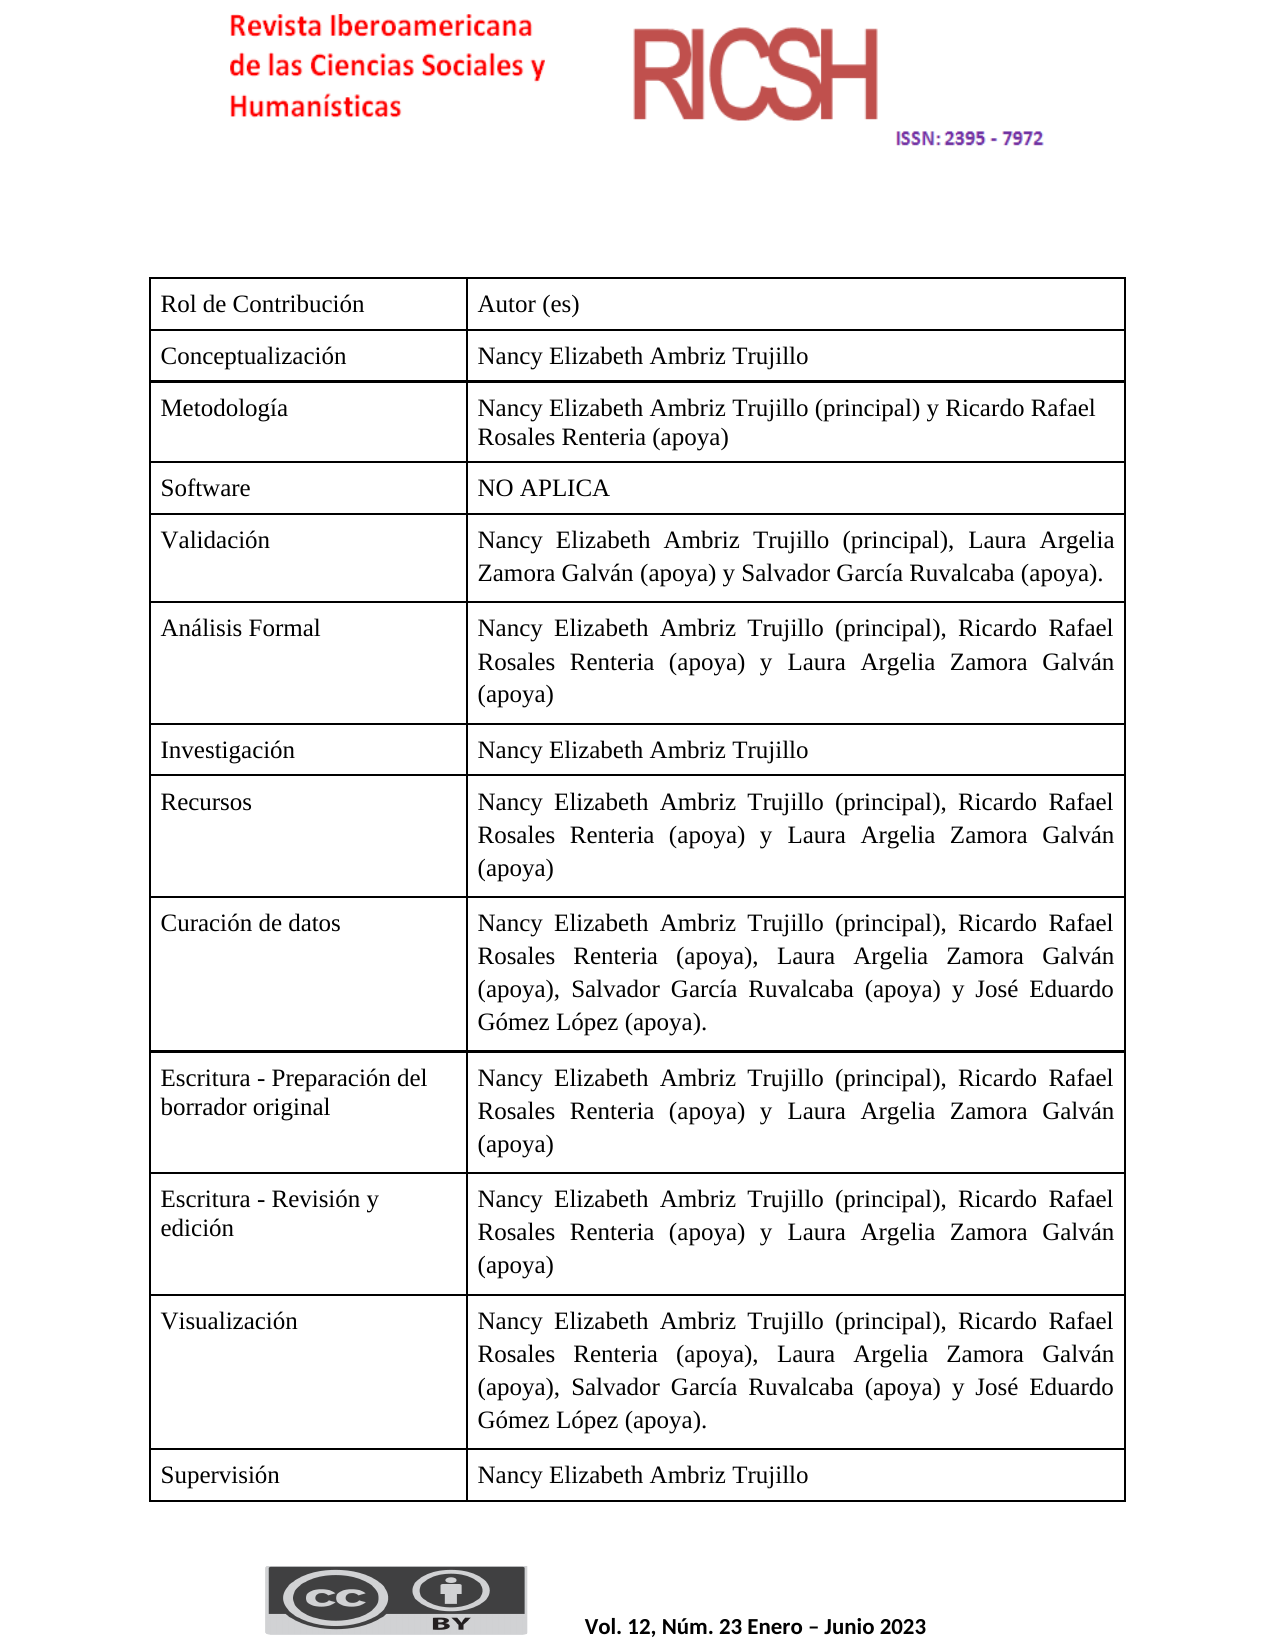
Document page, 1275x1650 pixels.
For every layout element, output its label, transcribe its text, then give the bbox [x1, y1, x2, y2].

table_cell Nancy Elizabeth Ambriz Trujillo (principal), Ricardo Rafael Rosales Renteria (apoya) y Laura Argelia Zamora Galván (apoya) [468, 776, 1124, 896]
table_cell Investigación [151, 725, 466, 774]
table_cell Visualización [151, 1296, 466, 1448]
table_cell Escritura - Revisión y edición [151, 1174, 466, 1293]
picture [229, 14, 1046, 148]
table_cell NO APLICA [468, 463, 1124, 512]
table_cell Nancy Elizabeth Ambriz Trujillo (principal), Ricardo Rafael Rosales Renteria (apoya), Laura Argelia Zamora Galván (apoya), Salvador García Ruvalcaba (apoya) y José Eduardo Gómez López (apoya). [468, 1296, 1124, 1448]
table_cell Curación de datos [151, 898, 466, 1050]
table_cell Análisis Formal [151, 603, 466, 723]
table_cell Recursos [151, 776, 466, 896]
table_cell Nancy Elizabeth Ambriz Trujillo (principal), Ricardo Rafael Rosales Renteria (apoya), Laura Argelia Zamora Galván (apoya), Salvador García Ruvalcaba (apoya) y José Eduardo Gómez López (apoya). [468, 898, 1124, 1050]
table_cell Supervisión [151, 1450, 466, 1500]
table_cell Nancy Elizabeth Ambriz Trujillo (principal), Laura Argelia Zamora Galván (apoya) y Salvador García Ruvalcaba (apoya). [468, 515, 1124, 601]
table_cell Metodología [151, 383, 466, 461]
table_cell Conceptualización [151, 331, 466, 380]
table_header Rol de Contribución [151, 279, 466, 329]
table_cell Nancy Elizabeth Ambriz Trujillo (principal), Ricardo Rafael Rosales Renteria (apoya) y Laura Argelia Zamora Galván (apoya) [468, 1174, 1124, 1293]
table_header Autor (es) [468, 279, 1124, 329]
table_cell Escritura - Preparación del borrador original [151, 1053, 466, 1172]
table_cell Nancy Elizabeth Ambriz Trujillo (principal), Ricardo Rafael Rosales Renteria (apoya) y Laura Argelia Zamora Galván (apoya) [468, 603, 1124, 723]
table_cell Validación [151, 515, 466, 601]
table_cell Nancy Elizabeth Ambriz Trujillo [468, 331, 1124, 380]
table_cell Software [151, 463, 466, 512]
picture [265, 1566, 528, 1635]
table_cell Nancy Elizabeth Ambriz Trujillo [468, 1450, 1124, 1500]
table_cell Nancy Elizabeth Ambriz Trujillo [468, 725, 1124, 774]
table_cell Nancy Elizabeth Ambriz Trujillo (principal), Ricardo Rafael Rosales Renteria (apoya) y Laura Argelia Zamora Galván (apoya) [468, 1053, 1124, 1172]
table_cell Nancy Elizabeth Ambriz Trujillo (principal) y Ricardo Rafael Rosales Renteria (apoya) [468, 383, 1124, 461]
